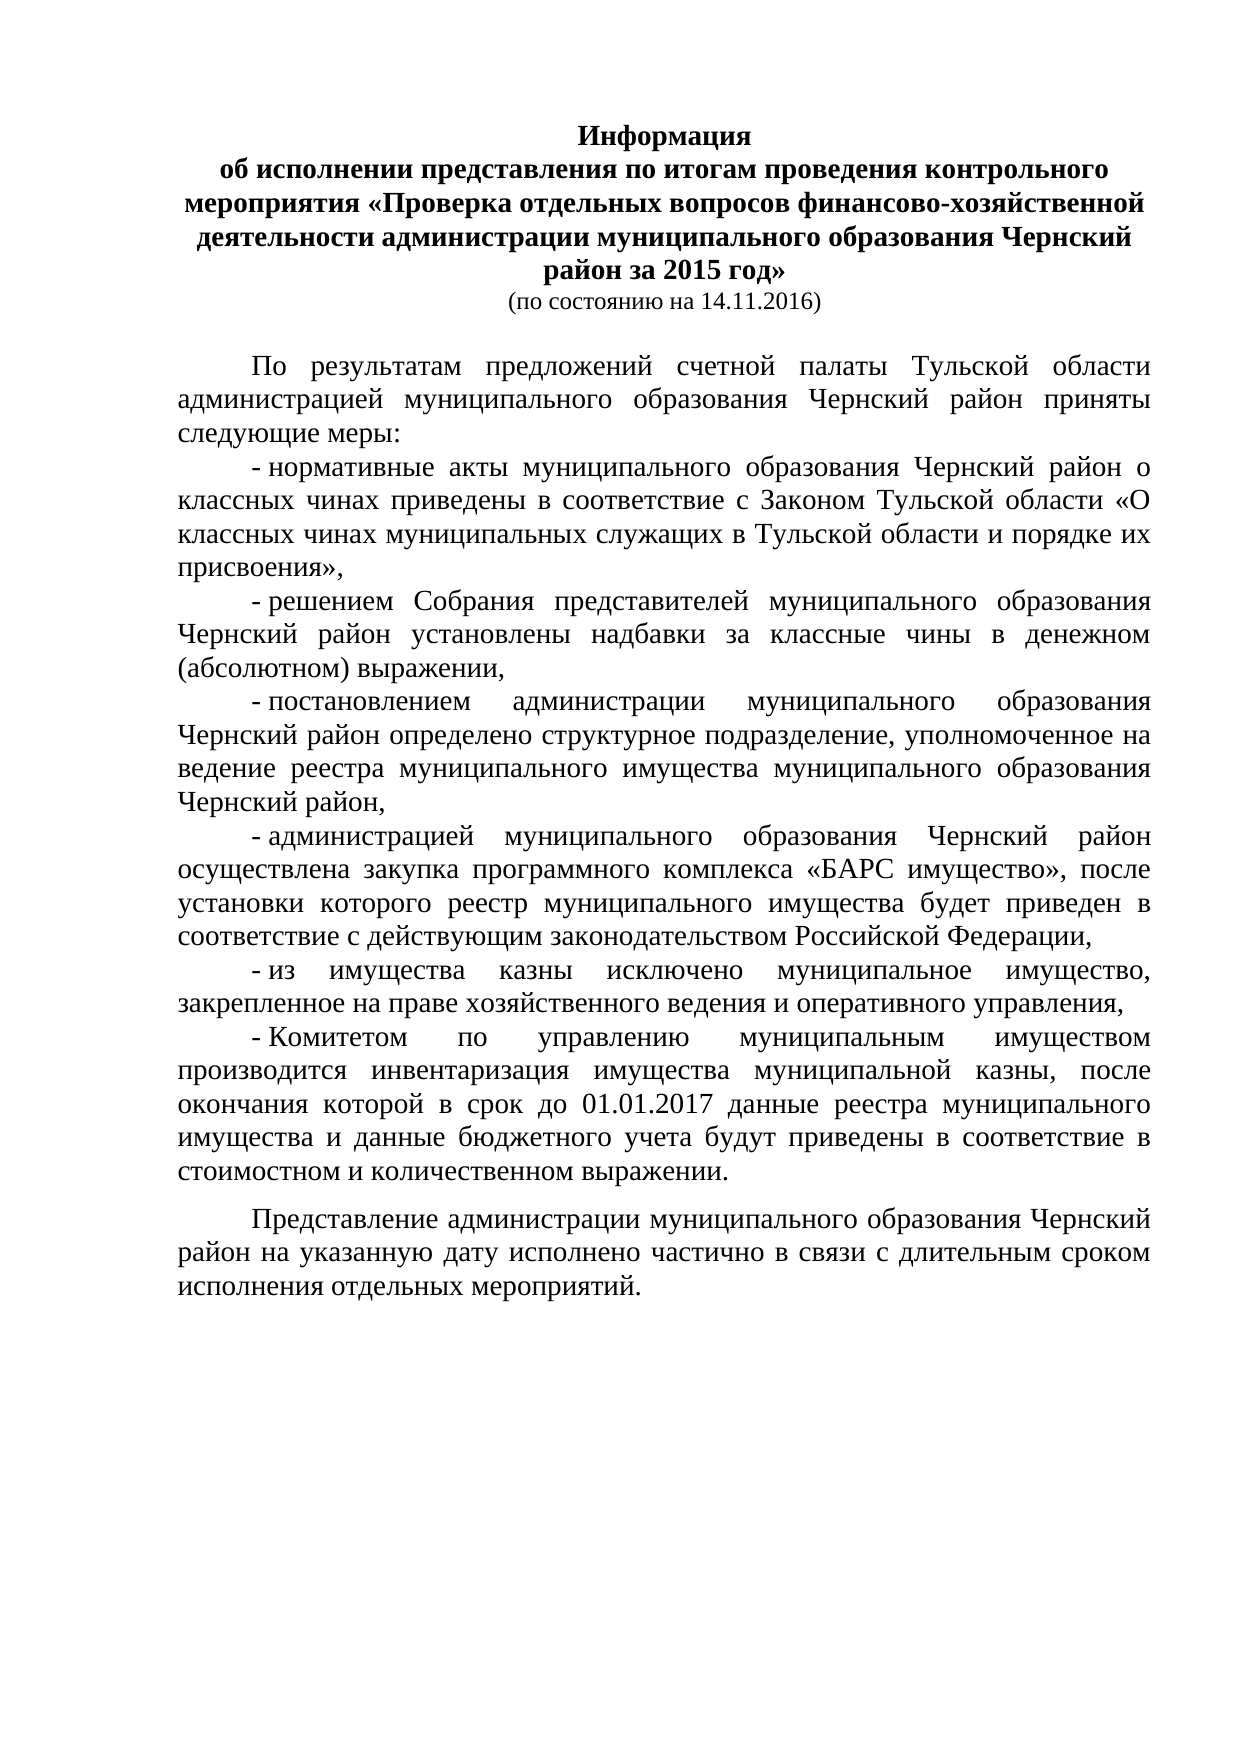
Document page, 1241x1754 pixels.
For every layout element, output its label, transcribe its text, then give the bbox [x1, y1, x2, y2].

text - Комитетом по управлению муниципальным имуществом производится инвентаризация имущества муниципальной казны, после окончания которой в срок до 01.01.2017 данные реестра муниципального имущества и данные бюджетного учета будут приведены в соответствие в стоимостном и количественном выражении. [177, 1019, 1152, 1187]
text - нормативные акты муниципального образования Чернский район о классных чинах приведены в соответствие с Законом Тульской области «О классных чинах муниципальных служащих в Тульской области и порядке их присвоения», [177, 449, 1152, 583]
text - постановлением администрации муниципального образования Чернский район определено структурное подразделение, уполномоченное на ведение реестра муниципального имущества муниципального образования Чернский район, [177, 683, 1152, 818]
text (по состоянию на 14.11.2016) [177, 286, 1152, 314]
text По результатам предложений счетной палаты Тульской области администрацией муниципального образования Чернский район приняты следующие меры: [177, 348, 1152, 449]
text - из имущества казны исключено муниципальное имущество, закрепленное на праве хозяйственного ведения и оперативного управления, [177, 952, 1152, 1019]
text - решением Собрания представителей муниципального образования Чернский район установлены надбавки за классные чины в денежном (абсолютном) выражении, [177, 583, 1152, 683]
text Информация [177, 118, 1152, 152]
text Представление администрации муниципального образования Чернский район на указанную дату исполнено частично в связи с длительным сроком исполнения отдельных мероприятий. [177, 1201, 1152, 1302]
text об исполнении представления по итогам проведения контрольного мероприятия «Проверка отдельных вопросов финансово-хозяйственной деятельности администрации муниципального образования Чернский район за 2015 год» [177, 152, 1152, 286]
text - администрацией муниципального образования Чернский район осуществлена закупка программного комплекса «БАРС имущество», после установки которого реестр муниципального имущества будет приведен в соответствие с действующим законодательством Российской Федерации, [177, 818, 1152, 952]
